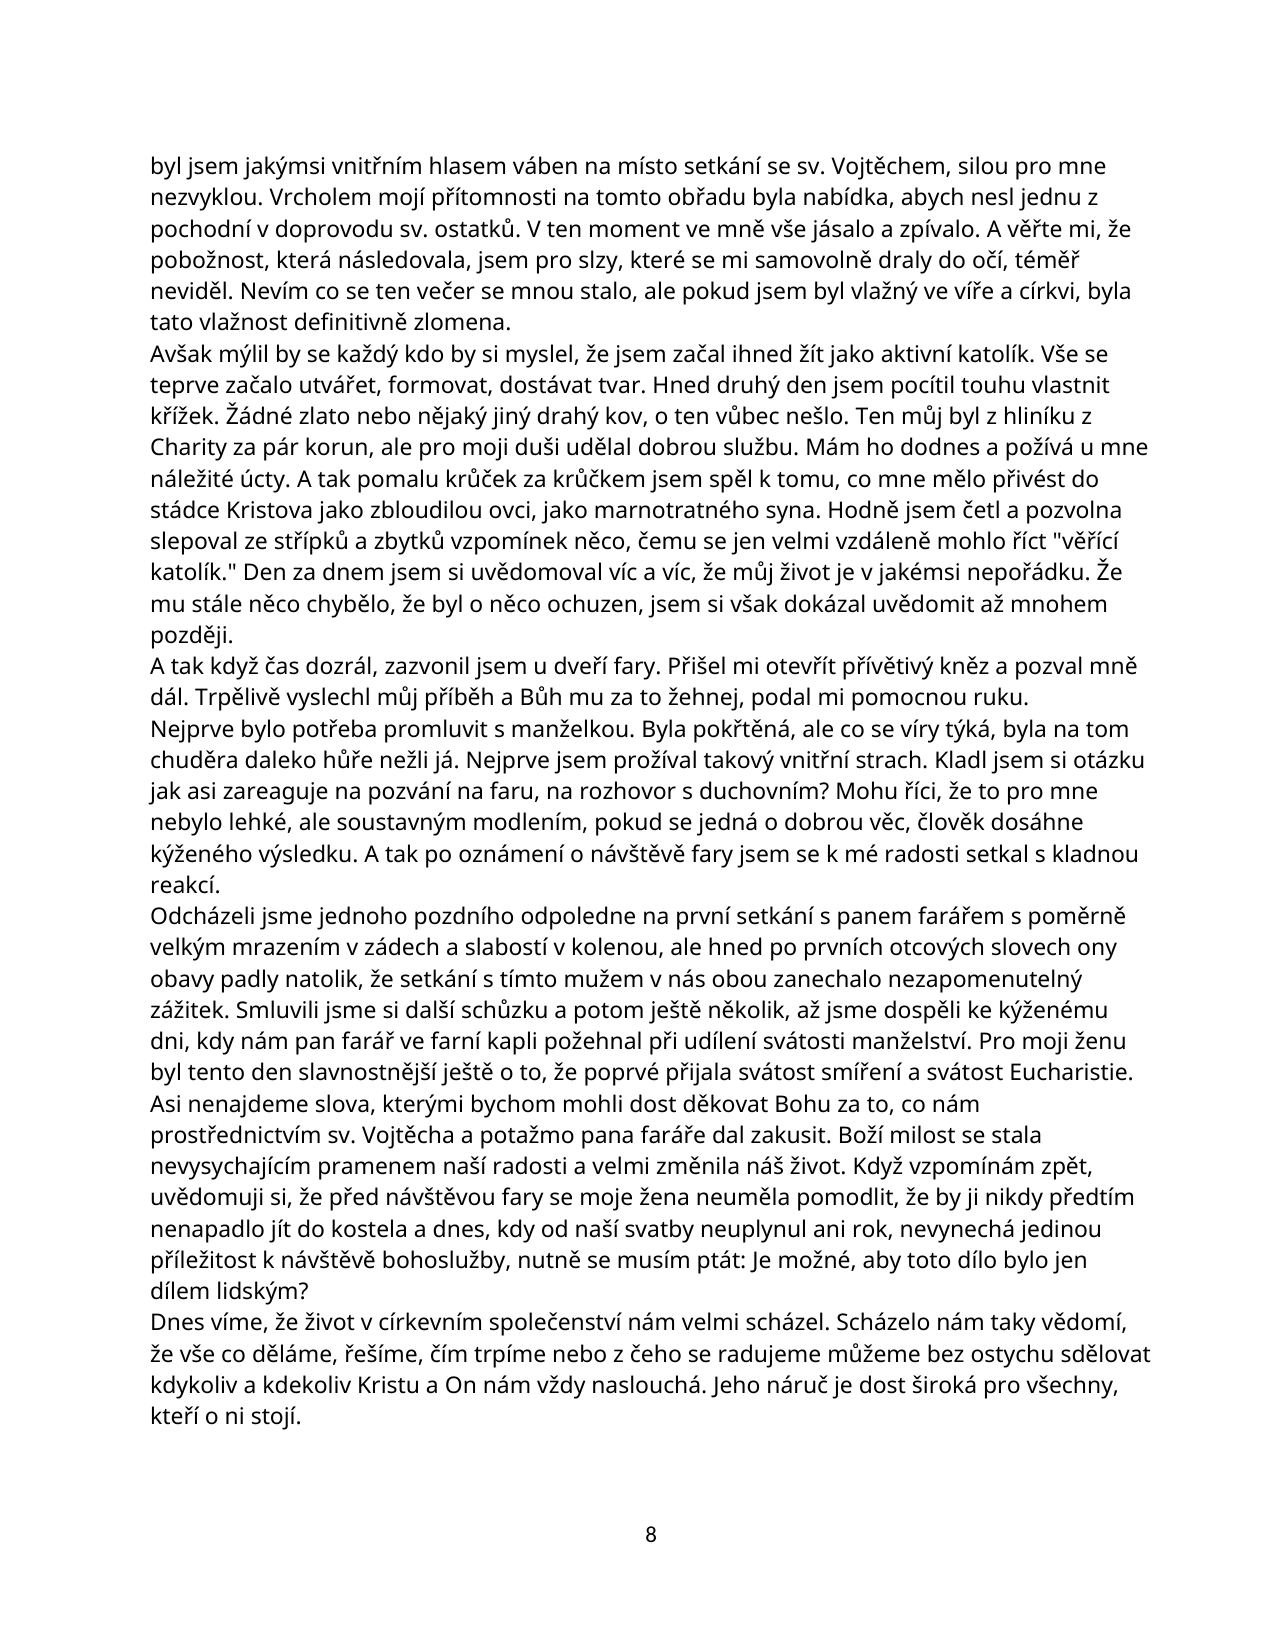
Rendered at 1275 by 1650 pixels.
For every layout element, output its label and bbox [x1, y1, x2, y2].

text [150, 150, 1152, 1462]
